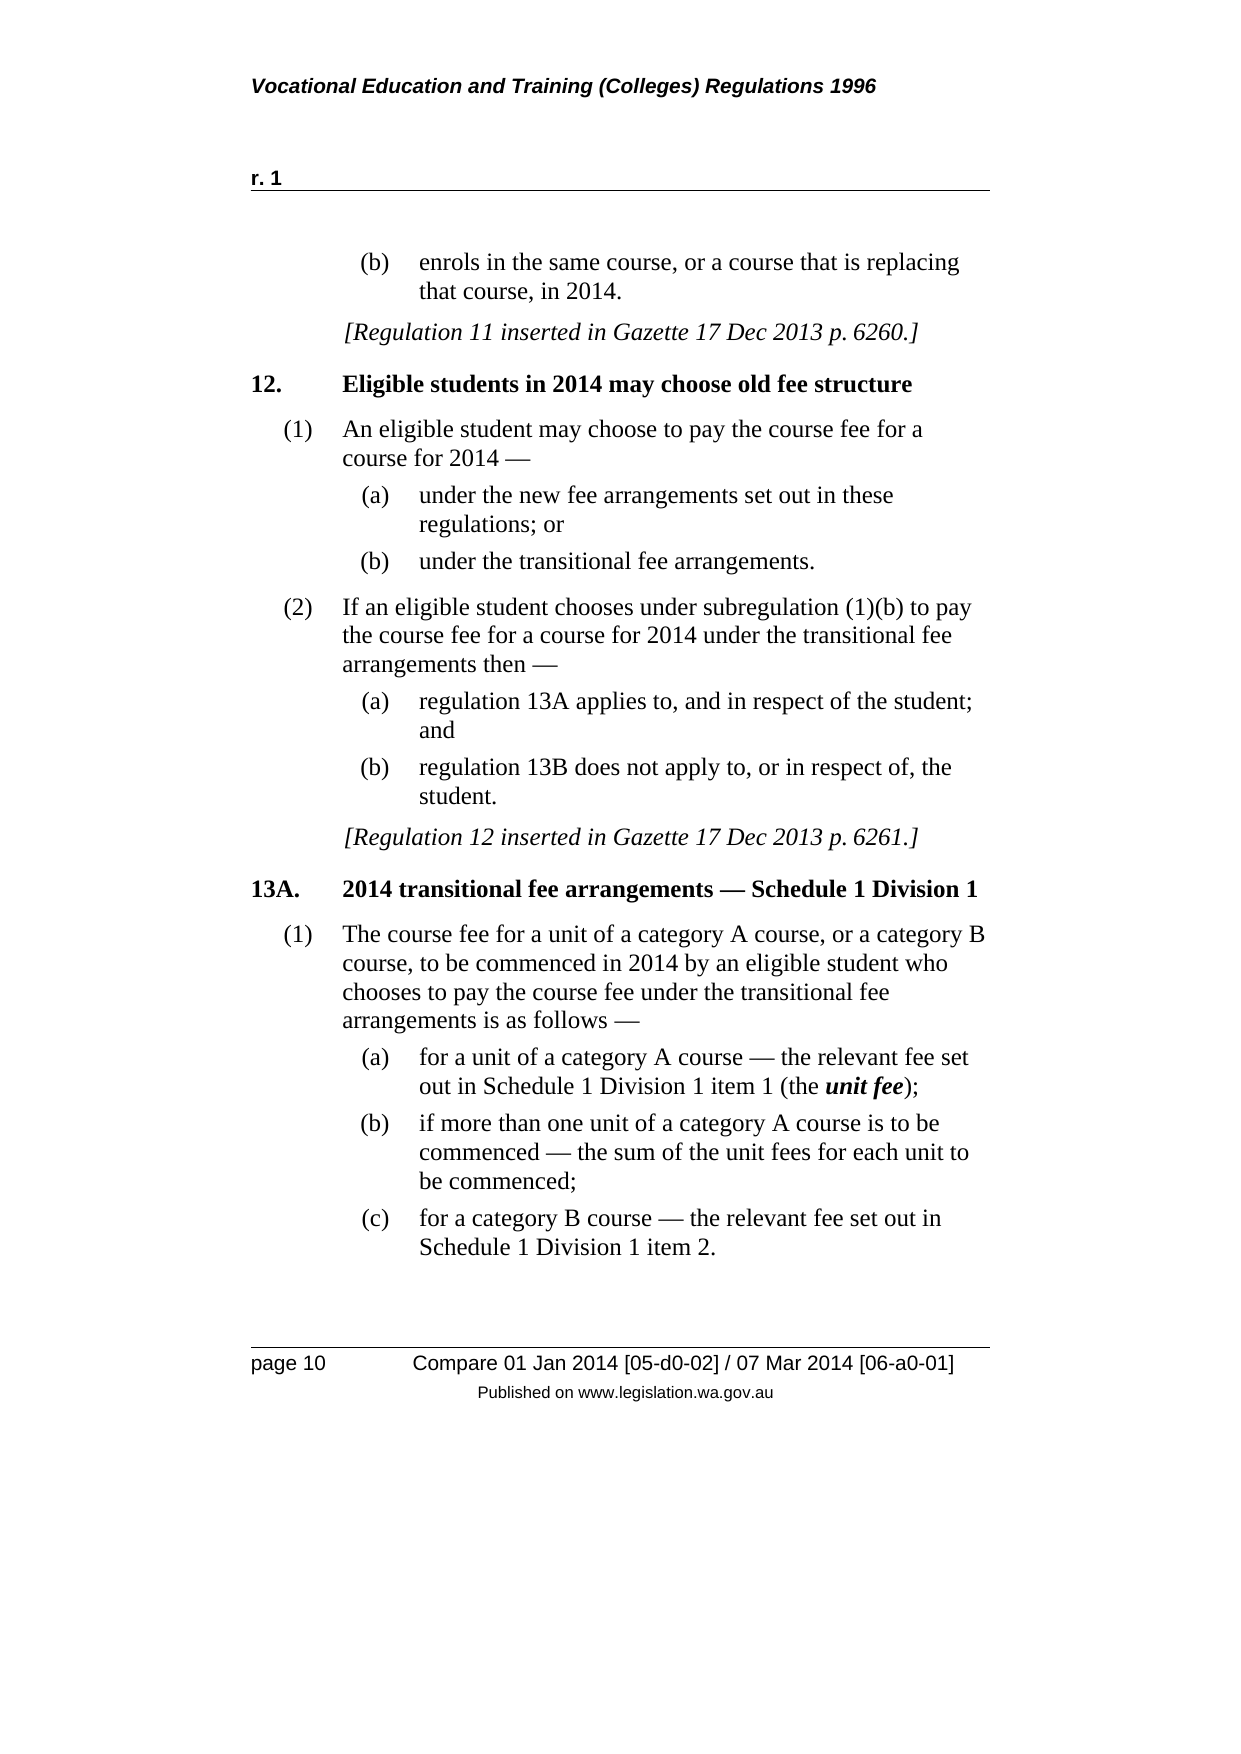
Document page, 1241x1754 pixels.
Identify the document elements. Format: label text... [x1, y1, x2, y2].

text (a) regulation 13A applies to, and in respect of the student; and [251, 686, 990, 744]
text (b) if more than one unit of a category A course is to be commenced — the sum of the unit fees for each unit to be commenced; [251, 1108, 990, 1194]
subtitle 12. Eligible students in 2014 may choose old fee structure [251, 369, 990, 398]
text (2) If an eligible student chooses under subregulation (1)(b) to pay the course fee for a course for 2014 under the transitional fee arrangements then — [251, 592, 990, 678]
text (1) An eligible student may choose to pay the course fee for a course for 2014 — [251, 414, 990, 472]
text (b) regulation 13B does not apply to, or in respect of, the student. [251, 752, 990, 809]
text (1) The course fee for a unit of a category A course, or a category B course, to be commenced in 2014 by an eligible student who chooses to pay the course fee under the transitional fee arrangements is as follows — [251, 919, 990, 1034]
text (a) for a unit of a category A course — the relevant fee set out in Schedule 1 Division 1 item 1 (the unit fee); [251, 1042, 990, 1100]
text (a) under the new fee arrangements set out in these regulations; or [251, 480, 990, 538]
text [Regulation 12 inserted in Gazette 17 Dec 2013 p. 6261.] [251, 822, 990, 851]
subtitle 13A. 2014 transitional fee arrangements — Schedule 1 Division 1 [251, 874, 990, 902]
text (b) enrols in the same course, or a course that is replacing that course, in 2014. [251, 247, 990, 305]
text [Regulation 11 inserted in Gazette 17 Dec 2013 p. 6260.] [251, 317, 990, 346]
text (b) under the transitional fee arrangements. [251, 546, 990, 575]
text (c) for a category B course — the relevant fee set out in Schedule 1 Division 1 item 2. [251, 1203, 990, 1260]
